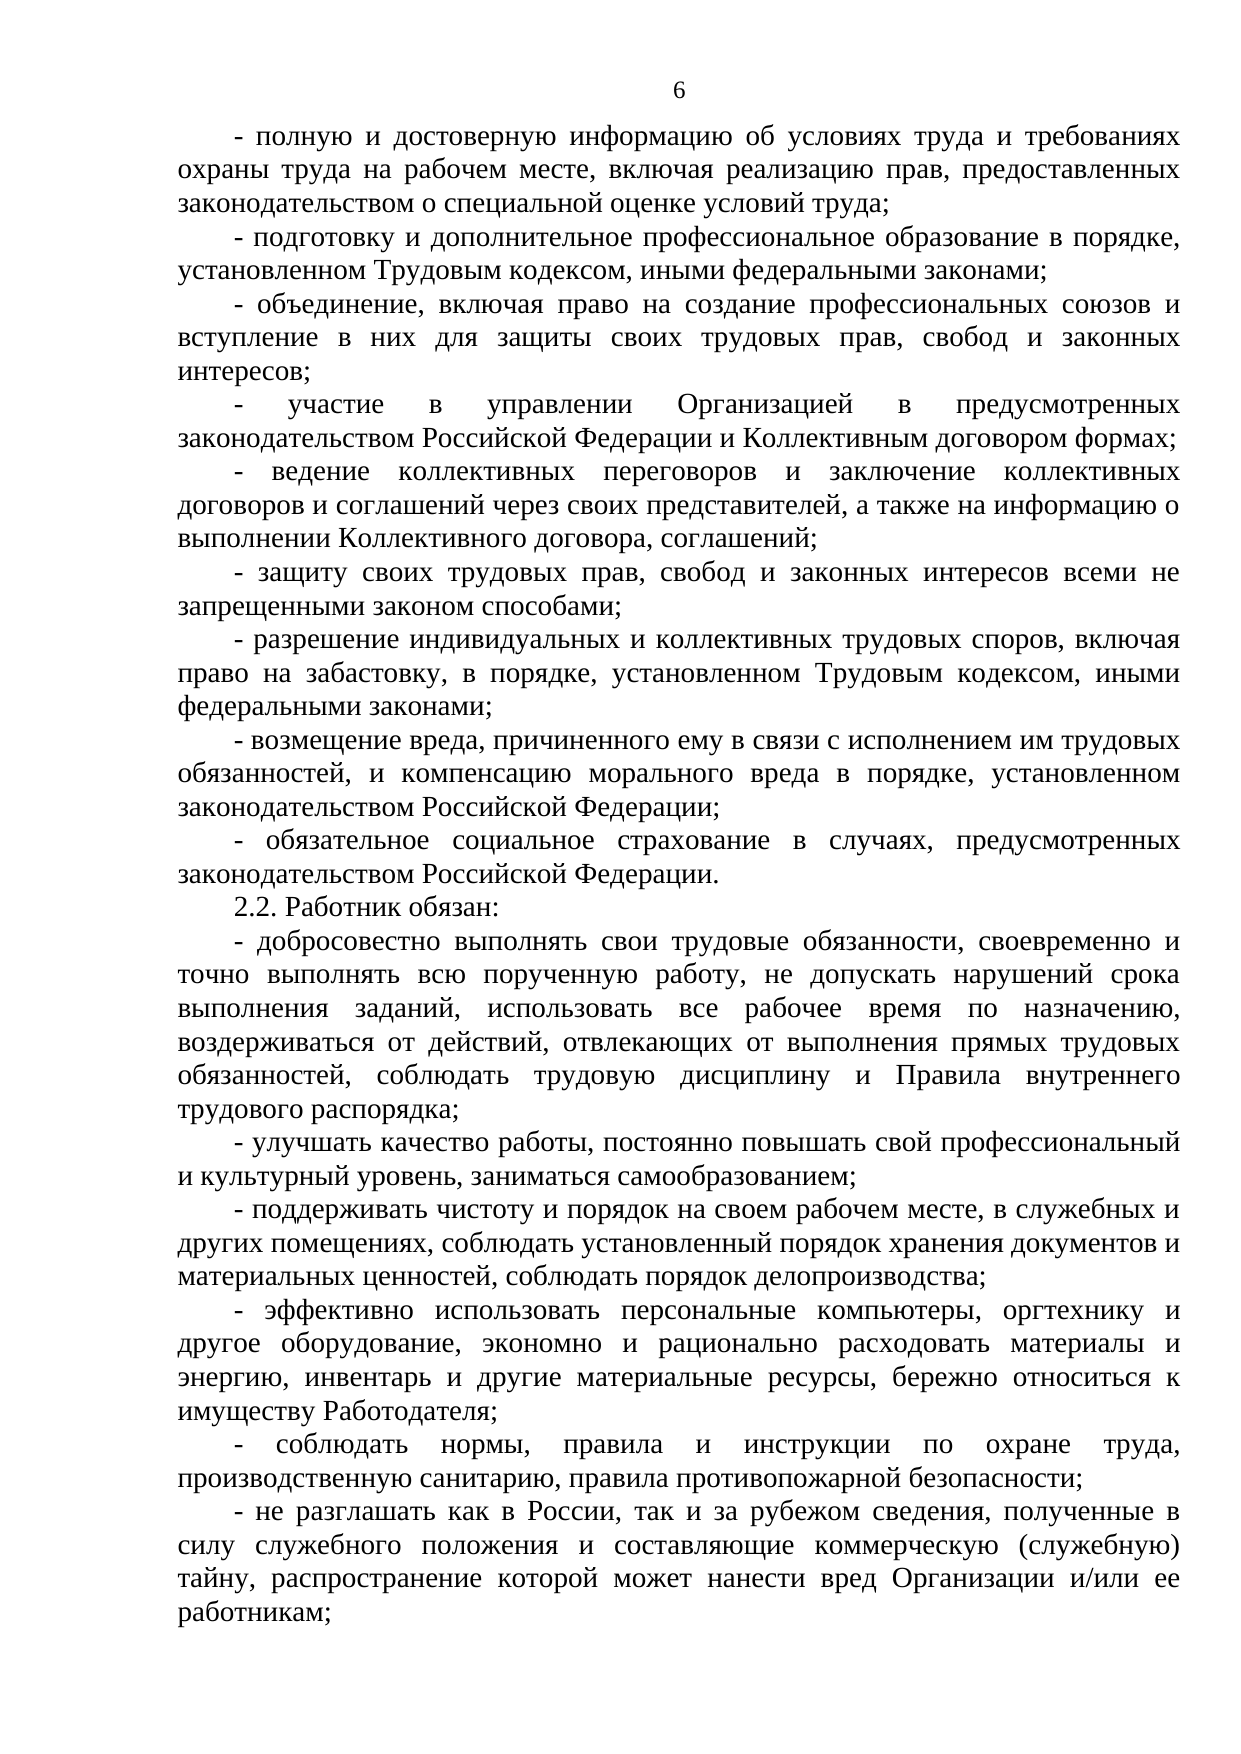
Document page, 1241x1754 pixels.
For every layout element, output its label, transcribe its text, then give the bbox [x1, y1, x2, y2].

text - участие в управлении Организацией в предусмотренных законодательством Российской Федерации и Коллективным договором формах; [177, 386, 1181, 453]
text - обязательное социальное страхование в случаях, предусмотренных законодательством Российской Федерации. [177, 822, 1181, 889]
text - полную и достоверную информацию об условиях труда и требованиях охраны труда на рабочем месте, включая реализацию прав, предоставленных законодательством о специальной оценке условий труда; [177, 118, 1181, 219]
text - ведение коллективных переговоров и заключение коллективных договоров и соглашений через своих представителей, а также на информацию о выполнении Коллективного договора, соглашений; [177, 453, 1181, 554]
text 2.2. Работник обязан: [177, 889, 1181, 923]
text - не разглашать как в России, так и за рубежом сведения, полученные в силу служебного положения и составляющие коммерческую (служебную) тайну, распространение которой может нанести вред Организации и/или ее работникам; [177, 1493, 1181, 1627]
text - добросовестно выполнять свои трудовые обязанности, своевременно и точно выполнять всю порученную работу, не допускать нарушений срока выполнения заданий, использовать все рабочее время по назначению, воздерживаться от действий, отвлекающих от выполнения прямых трудовых обязанностей, соблюдать трудовую дисциплину и Правила внутреннего трудового распорядка; [177, 923, 1181, 1124]
text - возмещение вреда, причиненного ему в связи с исполнением им трудовых обязанностей, и компенсацию морального вреда в порядке, установленном законодательством Российской Федерации; [177, 722, 1181, 822]
text - объединение, включая право на создание профессиональных союзов и вступление в них для защиты своих трудовых прав, свобод и законных интересов; [177, 286, 1181, 386]
text - поддерживать чистоту и порядок на своем рабочем месте, в служебных и других помещениях, соблюдать установленный порядок хранения документов и материальных ценностей, соблюдать порядок делопроизводства; [177, 1191, 1181, 1292]
text - разрешение индивидуальных и коллективных трудовых споров, включая право на забастовку, в порядке, установленном Трудовым кодексом, иными федеральными законами; [177, 621, 1181, 722]
text - подготовку и дополнительное профессиональное образование в порядке, установленном Трудовым кодексом, иными федеральными законами; [177, 219, 1181, 286]
text - защиту своих трудовых прав, свобод и законных интересов всеми не запрещенными законом способами; [177, 554, 1181, 621]
text - эффективно использовать персональные компьютеры, оргтехнику и другое оборудование, экономно и рационально расходовать материалы и энергию, инвентарь и другие материальные ресурсы, бережно относиться к имуществу Работодателя; [177, 1292, 1181, 1426]
text - улучшать качество работы, постоянно повышать свой профессиональный и культурный уровень, заниматься самообразованием; [177, 1124, 1181, 1191]
text - соблюдать нормы, правила и инструкции по охране труда, производственную санитарию, правила противопожарной безопасности; [177, 1426, 1181, 1493]
